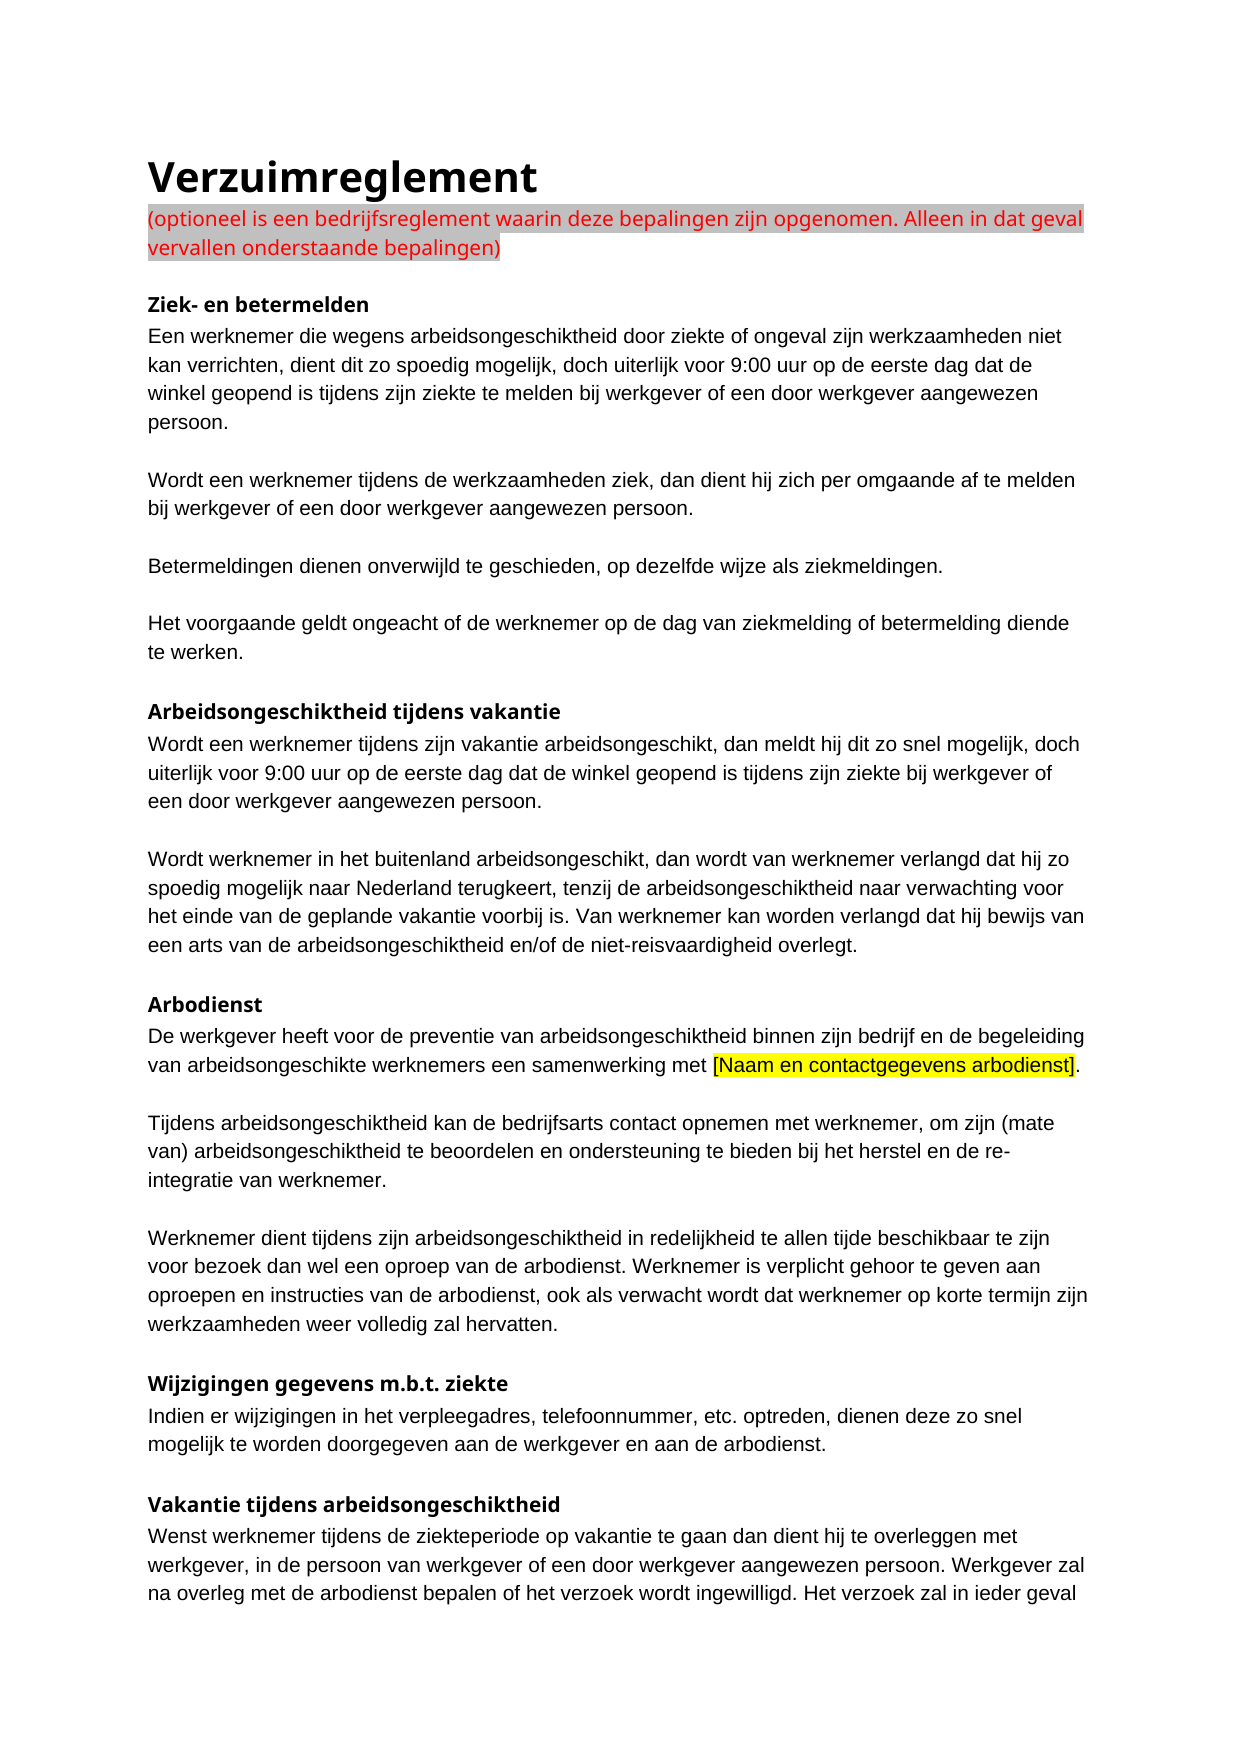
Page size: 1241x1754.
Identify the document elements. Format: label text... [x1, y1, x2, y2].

text Vakantie tijdens arbeidsongeschiktheid [148, 1490, 1093, 1518]
text Wordt een werknemer tijdens zijn vakantie arbeidsongeschikt, dan meldt hij dit zo snel mogelijk, doch uiterlijk voor 9:00 uur op de eerste dag dat de winkel geopend is tijdens zijn ziekte bij werkgever of een door werkgever aangewezen persoon. [148, 732, 1093, 813]
text Een werknemer die wegens arbeidsongeschiktheid door ziekte of ongeval zijn werkzaamheden niet kan verrichten, dient dit zo spoedig mogelijk, doch uiterlijk voor 9:00 uur op de eerste dag dat de winkel geopend is tijdens zijn ziekte te melden bij werkgever of een door werkgever aangewezen persoon. [148, 324, 1093, 434]
text Indien er wijzigingen in het verpleegadres, telefoonnummer, etc. optreden, dienen deze zo snel mogelijk te worden doorgegeven aan de werkgever en aan de arbodienst. [148, 1403, 1093, 1456]
text (optioneel is een bedrijfsreglement waarin deze bepalingen zijn opgenomen. Alleen in dat geval vervallen onderstaande bepalingen) [500, 204, 1093, 261]
text Ziek- en betermelden [148, 290, 1093, 318]
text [148, 1524, 1093, 1605]
text Het voorgaande geldt ongeacht of de werknemer op de dag van ziekmelding of betermelding diende te werken. [148, 611, 1093, 664]
text Verzuimreglement [148, 148, 1093, 204]
text De werkgever heeft voor de preventie van arbeidsongeschiktheid binnen zijn bedrijf en de begeleiding van arbeidsongeschikte werknemers een samenwerking met [Naam en contactgegevens arbodienst]. [148, 1024, 1093, 1077]
text Arbeidsongeschiktheid tijdens vakantie [148, 697, 1093, 726]
text Wordt een werknemer tijdens de werkzaamheden ziek, dan dient hij zich per omgaande af te melden bij werkgever of een door werkgever aangewezen persoon. [148, 467, 1093, 520]
text Werknemer dient tijdens zijn arbeidsongeschiktheid in redelijkheid te allen tijde beschikbaar te zijn voor bezoek dan wel een oproep van de arbodienst. Werknemer is verplicht gehoor te geven aan oproepen en instructies van de arbodienst, ook als verwacht wordt dat werknemer op korte termijn zijn werkzaamheden weer volledig zal hervatten. [148, 1226, 1093, 1336]
text Wordt werknemer in het buitenland arbeidsongeschikt, dan wordt van werknemer verlangd dat hij zo spoedig mogelijk naar Nederland terugkeert, tenzij de arbeidsongeschiktheid naar verwachting voor het einde van de geplande vakantie voorbij is. Van werknemer kan worden verlangd dat hij bewijs van een arts van de arbeidsongeschiktheid en/of de niet-reisvaardigheid overlegt. [148, 847, 1093, 957]
text Betermeldingen dienen onverwijld te geschieden, op dezelfde wijze als ziekmeldingen. [148, 554, 1093, 578]
text Arbodienst [148, 990, 1093, 1019]
text Wijzigingen gegevens m.b.t. ziekte [148, 1369, 1093, 1398]
text Tijdens arbeidsongeschiktheid kan de bedrijfsarts contact opnemen met werknemer, om zijn (mate van) arbeidsongeschiktheid te beoordelen en ondersteuning te bieden bij het herstel en de re-integratie van werknemer. [148, 1111, 1093, 1192]
